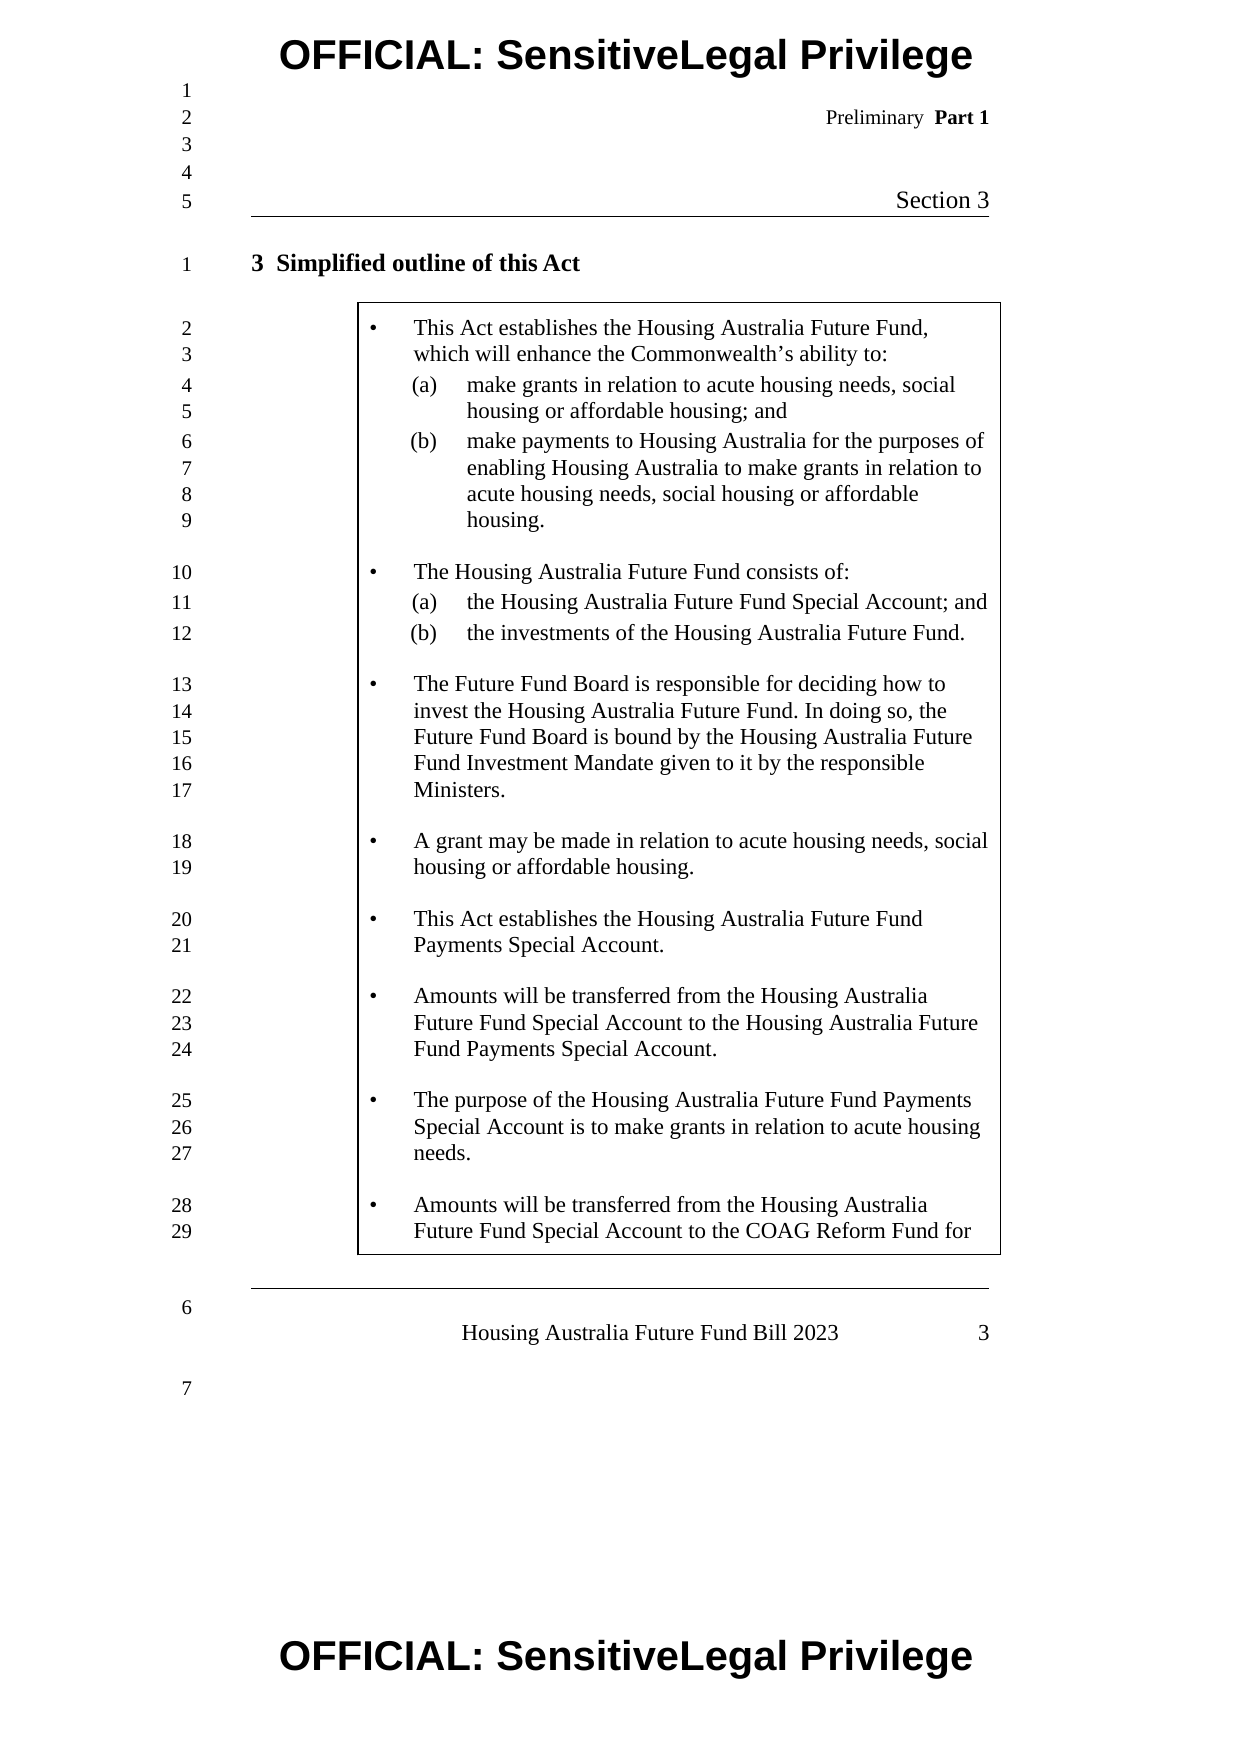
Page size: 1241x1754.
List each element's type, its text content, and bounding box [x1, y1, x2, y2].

text (b) the investments of the Housing Australia Future Fund. [359, 607, 1000, 645]
text 3 Simplified outline of this Act [251, 248, 989, 277]
text (a) make grants in relation to acute housing needs, social housing or affordable housing; and [359, 359, 1000, 416]
text • This Act establishes the Housing Australia Future Fund Payments Special Account. [359, 893, 1000, 957]
text • The Housing Australia Future Fund consists of: [359, 546, 1000, 576]
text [359, 1179, 1000, 1254]
text • Amounts will be transferred from the Housing Australia Future Fund Special Account to the Housing Australia Future Fund Payments Special Account. [359, 971, 1000, 1062]
text • The purpose of the Housing Australia Future Fund Payments Special Account is to make grants in relation to acute housing needs. [359, 1074, 1000, 1166]
text • This Act establishes the Housing Australia Future Fund, which will enhance the Commonwealth’s ability to: [359, 303, 1000, 359]
text (b) make payments to Housing Australia for the purposes of enabling Housing Australia to make grants in relation to acute housing needs, social housing or affordable housing. [359, 416, 1000, 533]
text • The Future Fund Board is responsible for deciding how to invest the Housing Australia Future Fund. In doing so, the Future Fund Board is bound by the Housing Australia Future Fund Investment Mandate given to it by the responsible Ministers. [359, 658, 1000, 802]
text • A grant may be made in relation to acute housing needs, social housing or affordable housing. [359, 815, 1000, 880]
text (a) the Housing Australia Future Fund Special Account; and [359, 576, 1000, 607]
